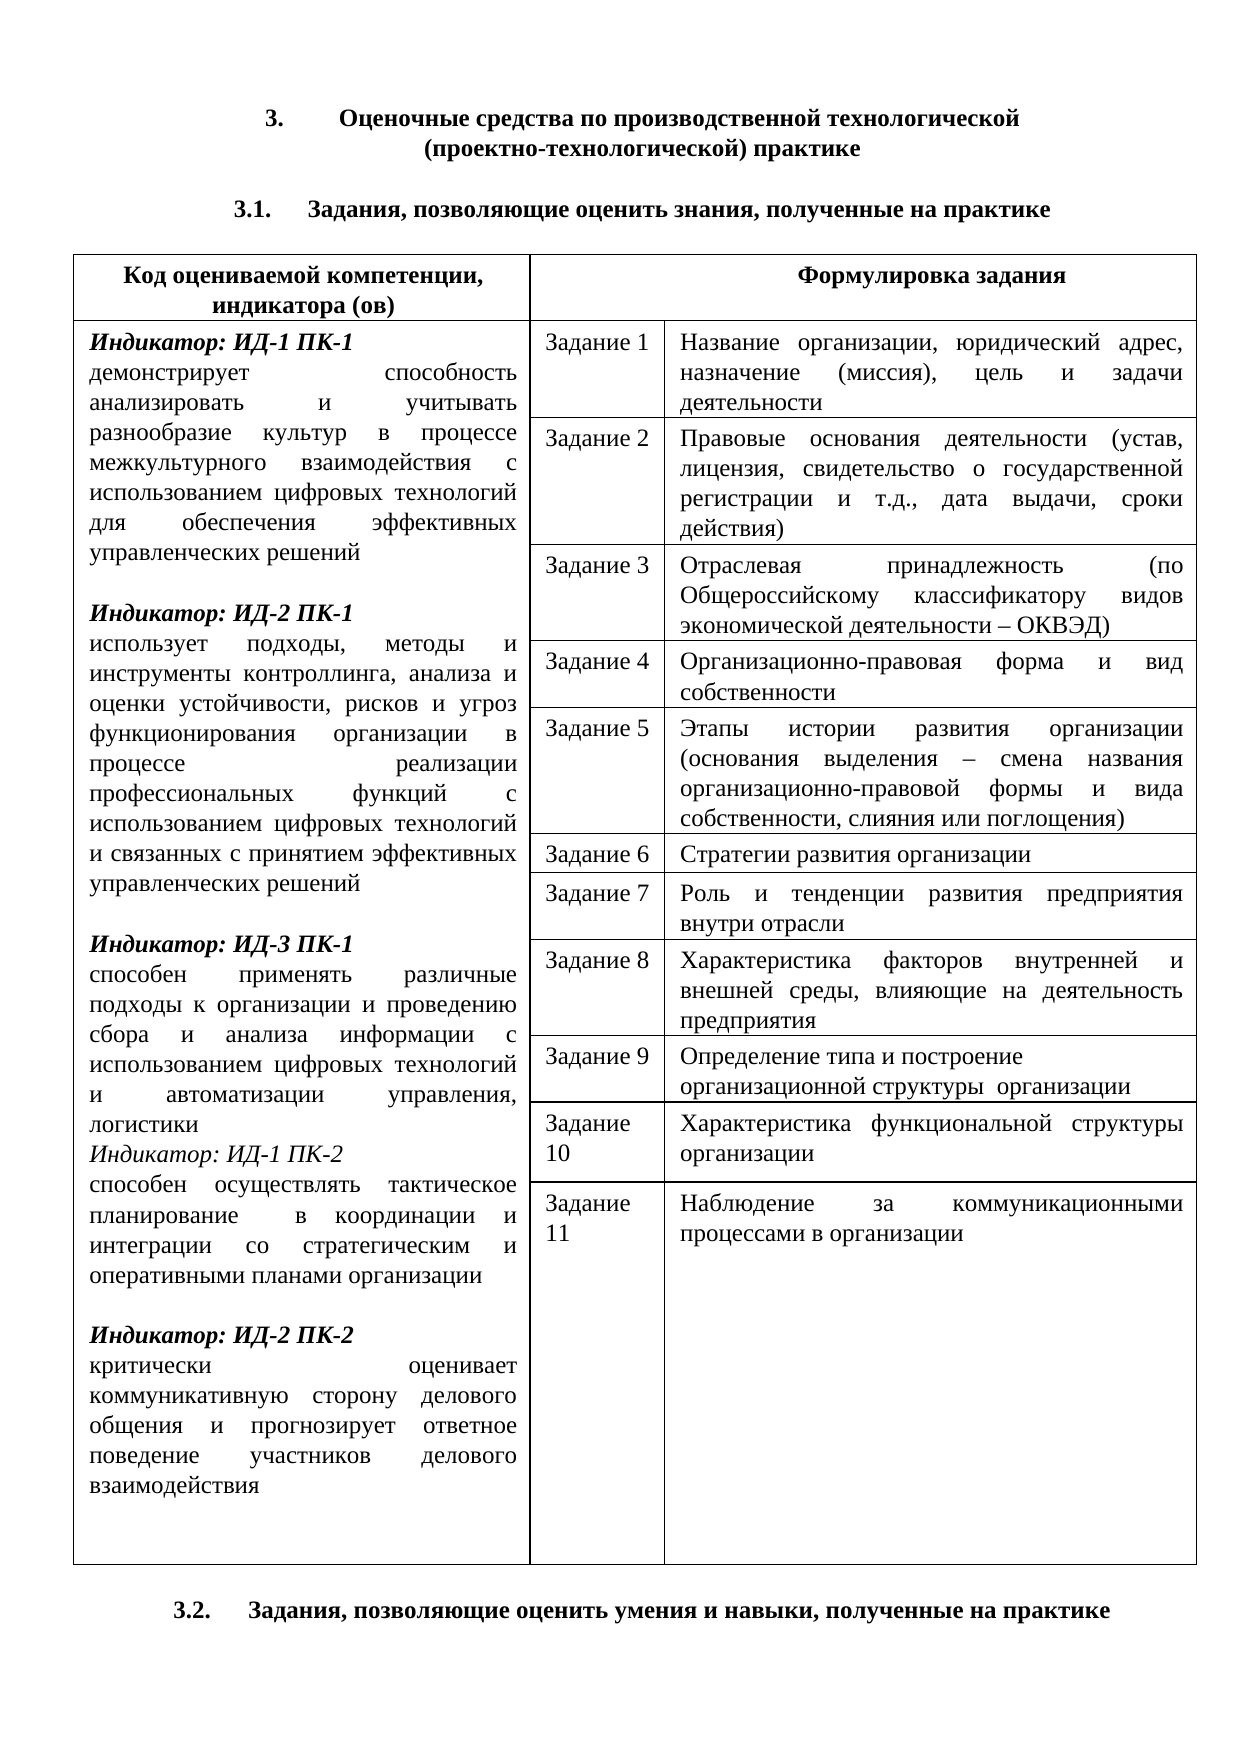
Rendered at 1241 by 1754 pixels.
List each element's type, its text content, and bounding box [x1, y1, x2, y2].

table_cell Организационно-правовая форма и вид собственности [665, 641, 1196, 707]
table_cell Задание 9 [531, 1036, 664, 1101]
table_cell Роль и тенденции развития предприятия внутри отрасли [665, 873, 1196, 938]
table_cell Задание 6 [531, 834, 664, 872]
table_cell Характеристика функциональной структуры организации [665, 1103, 1196, 1181]
table_header Код оцениваемой компетенции, индикатора (ов) [74, 255, 529, 320]
table_cell Стратегии развития организации [665, 834, 1196, 872]
list Задания, позволяющие оценить умения и навыки, полученные на практике [147, 1595, 1137, 1624]
table_cell Задание 3 [531, 545, 664, 640]
table_cell Этапы истории развития организации (основания выделения – смена названия организационно-правовой формы и вида собственности, слияния или поглощения) [665, 708, 1196, 833]
table_cell Задание 5 [531, 708, 664, 833]
table_cell Задание 2 [531, 418, 664, 544]
text (проектно-технологической) практике [148, 133, 1137, 162]
table_cell Задание 10 [531, 1103, 664, 1181]
table_header Формулировка задания [665, 255, 1196, 320]
table_cell Задание 7 [531, 873, 664, 938]
table_cell Индикатор: ИД-1 ПК-1 демонстрирует способность анализировать и учитывать разнообразие культур в процессе межкультурного взаимодействия с использованием цифровых технологий для обеспечения эффективных управленческих решений Индикатор: ИД-2 ПК-1 использует подходы, методы и инструменты контроллинга, анализа и оценки устойчивости, рисков и угроз функционирования организации в процессе реализации профессиональных функций с использованием цифровых технологий и связанных с принятием эффективных управленческих решений Индикатор: ИД-3 ПК-1 способен применять различные подходы к организации и проведению сбора и анализа информации с использованием цифровых технологий и автоматизации управления, логистики Индикатор: ИД-1 ПК-2 способен осуществлять тактическое планирование в координации и интеграции со стратегическим и оперативными планами организации Индикатор: ИД-2 ПК-2 критически оценивает коммуникативную сторону делового общения и прогнозирует ответное поведение участников делового взаимодействия [74, 321, 529, 1564]
table_cell Определение типа и построение организационной структуры организации [665, 1036, 1196, 1101]
table_cell Задание 8 [531, 940, 664, 1035]
list Оценочные средства по производственной технологической [148, 103, 1137, 132]
table_header [531, 255, 664, 320]
list Задания, позволяющие оценить знания, полученные на практике [148, 194, 1137, 222]
table_cell Задание 4 [531, 641, 664, 707]
table_cell Характеристика факторов внутренней и внешней среды, влияющие на деятельность предприятия [665, 940, 1196, 1035]
table_cell Задание 11 [531, 1183, 664, 1564]
table_cell Название организации, юридический адрес, назначение (миссия), цель и задачи деятельности [665, 321, 1196, 417]
table_cell Правовые основания деятельности (устав, лицензия, свидетельство о государственной регистрации и т.д., дата выдачи, сроки действия) [665, 418, 1196, 544]
table_cell Наблюдение за коммуникационными процессами в организации [665, 1183, 1196, 1564]
table_cell Отраслевая принадлежность (по Общероссийскому классификатору видов экономической деятельности – ОКВЭД) [665, 545, 1196, 640]
table_cell Задание 1 [531, 321, 664, 417]
